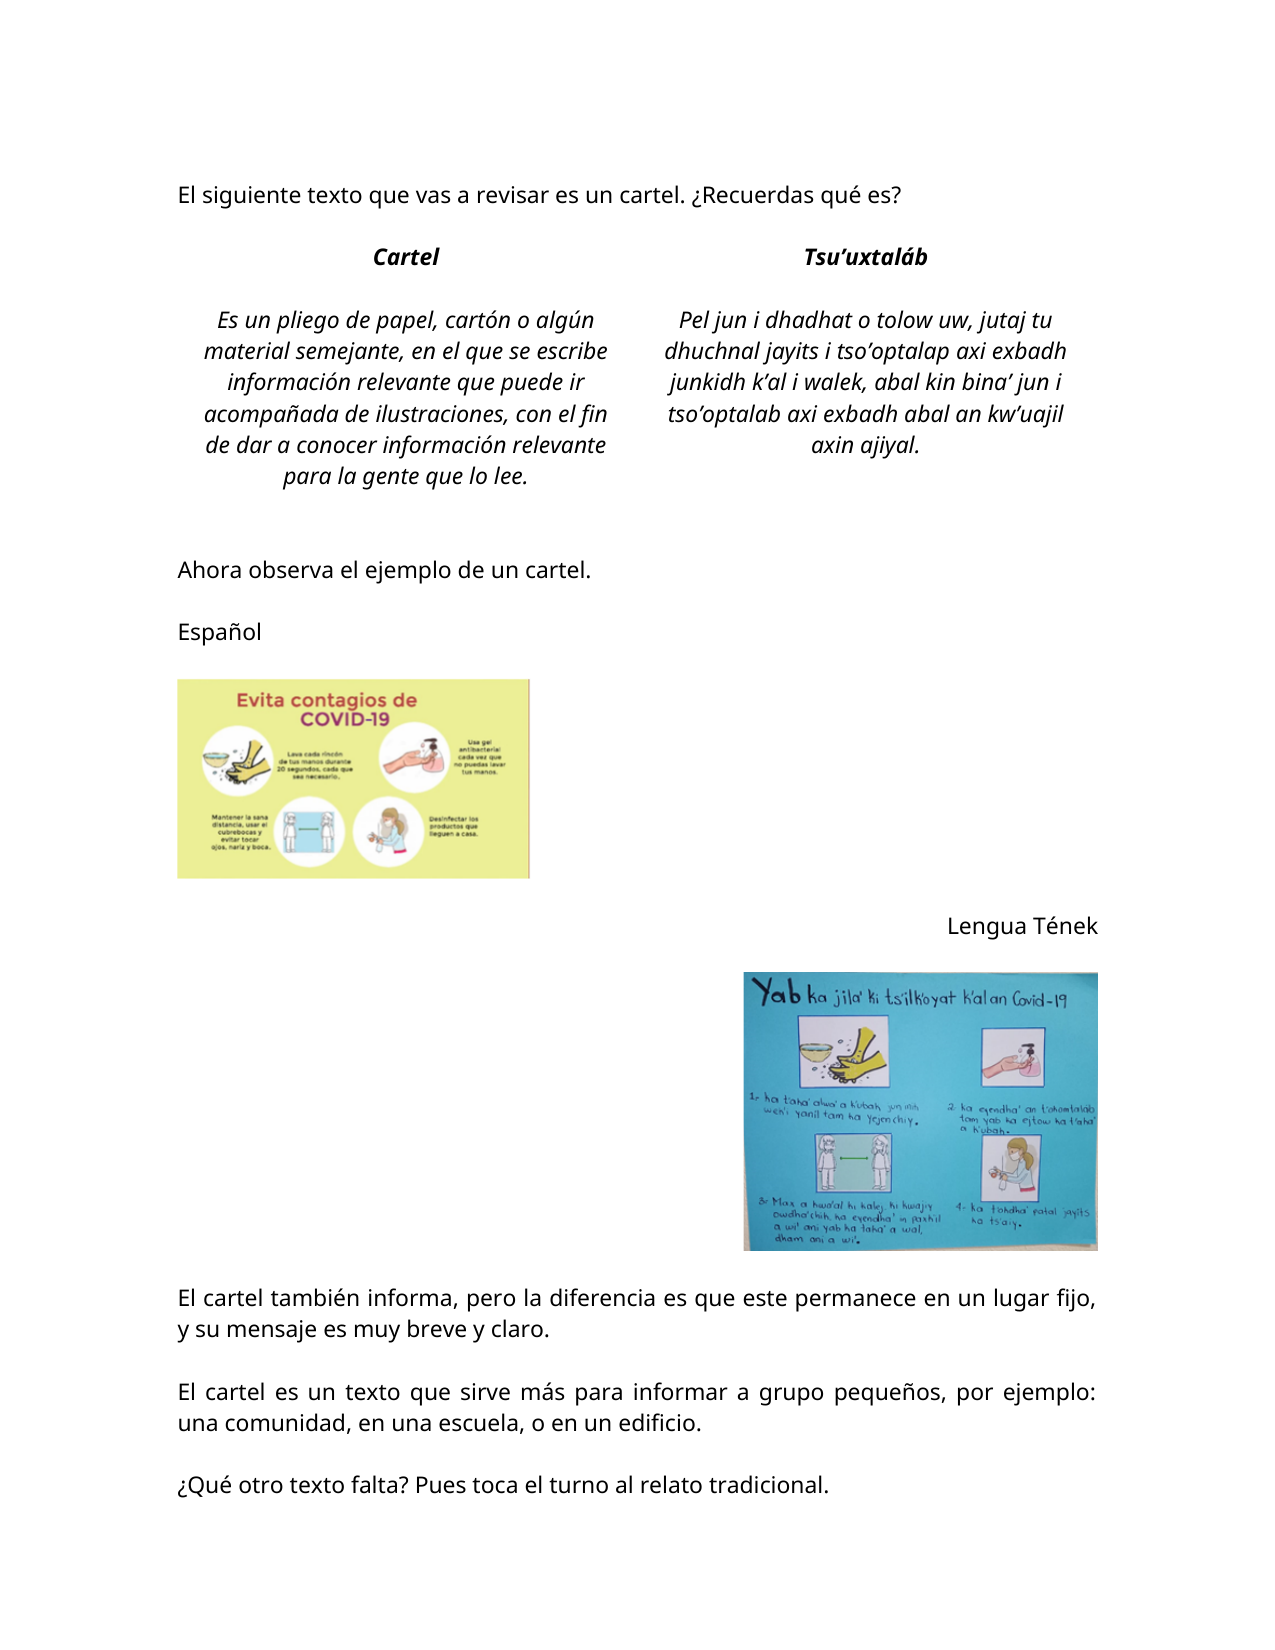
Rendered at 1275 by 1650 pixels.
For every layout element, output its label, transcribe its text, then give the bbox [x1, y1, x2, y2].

table_header Cartel Es un pliego de papel, cartón o algún material semejante, en el que se escribe información relevante que puede ir acompañada de ilustraciones, con el fin de dar a conocer información relevante para la gente que lo lee. [177, 241, 637, 523]
text Español [177, 616, 1098, 648]
text El cartel también informa, pero la diferencia es que este permanece en un lugar fijo, y su mensaje es muy breve y claro. [177, 1282, 1098, 1344]
text Ahora observa el ejemplo de un cartel. [177, 554, 1098, 585]
text El siguiente texto que vas a revisar es un cartel. ¿Recuerdas qué es? [177, 179, 1098, 210]
text El cartel es un texto que sirve más para informar a grupo pequeños, por ejemplo: una comunidad, en una escuela, o en un edificio. [177, 1376, 1098, 1438]
text ¿Qué otro texto falta? Pues toca el turno al relato tradicional. [177, 1469, 1098, 1501]
text Lengua Tének [177, 910, 1098, 941]
picture [743, 972, 1098, 1251]
table_header Tsu’uxtaláb Pel jun i dhadhat o tolow uw, jutaj tu dhuchnal jayits i tso’optalap axi exbadh junkidh k’al i walek, abal kin bina’ jun i tso’optalab axi exbadh abal an kw’uajil axin ajiyal. [637, 241, 1097, 523]
picture [177, 678, 532, 879]
